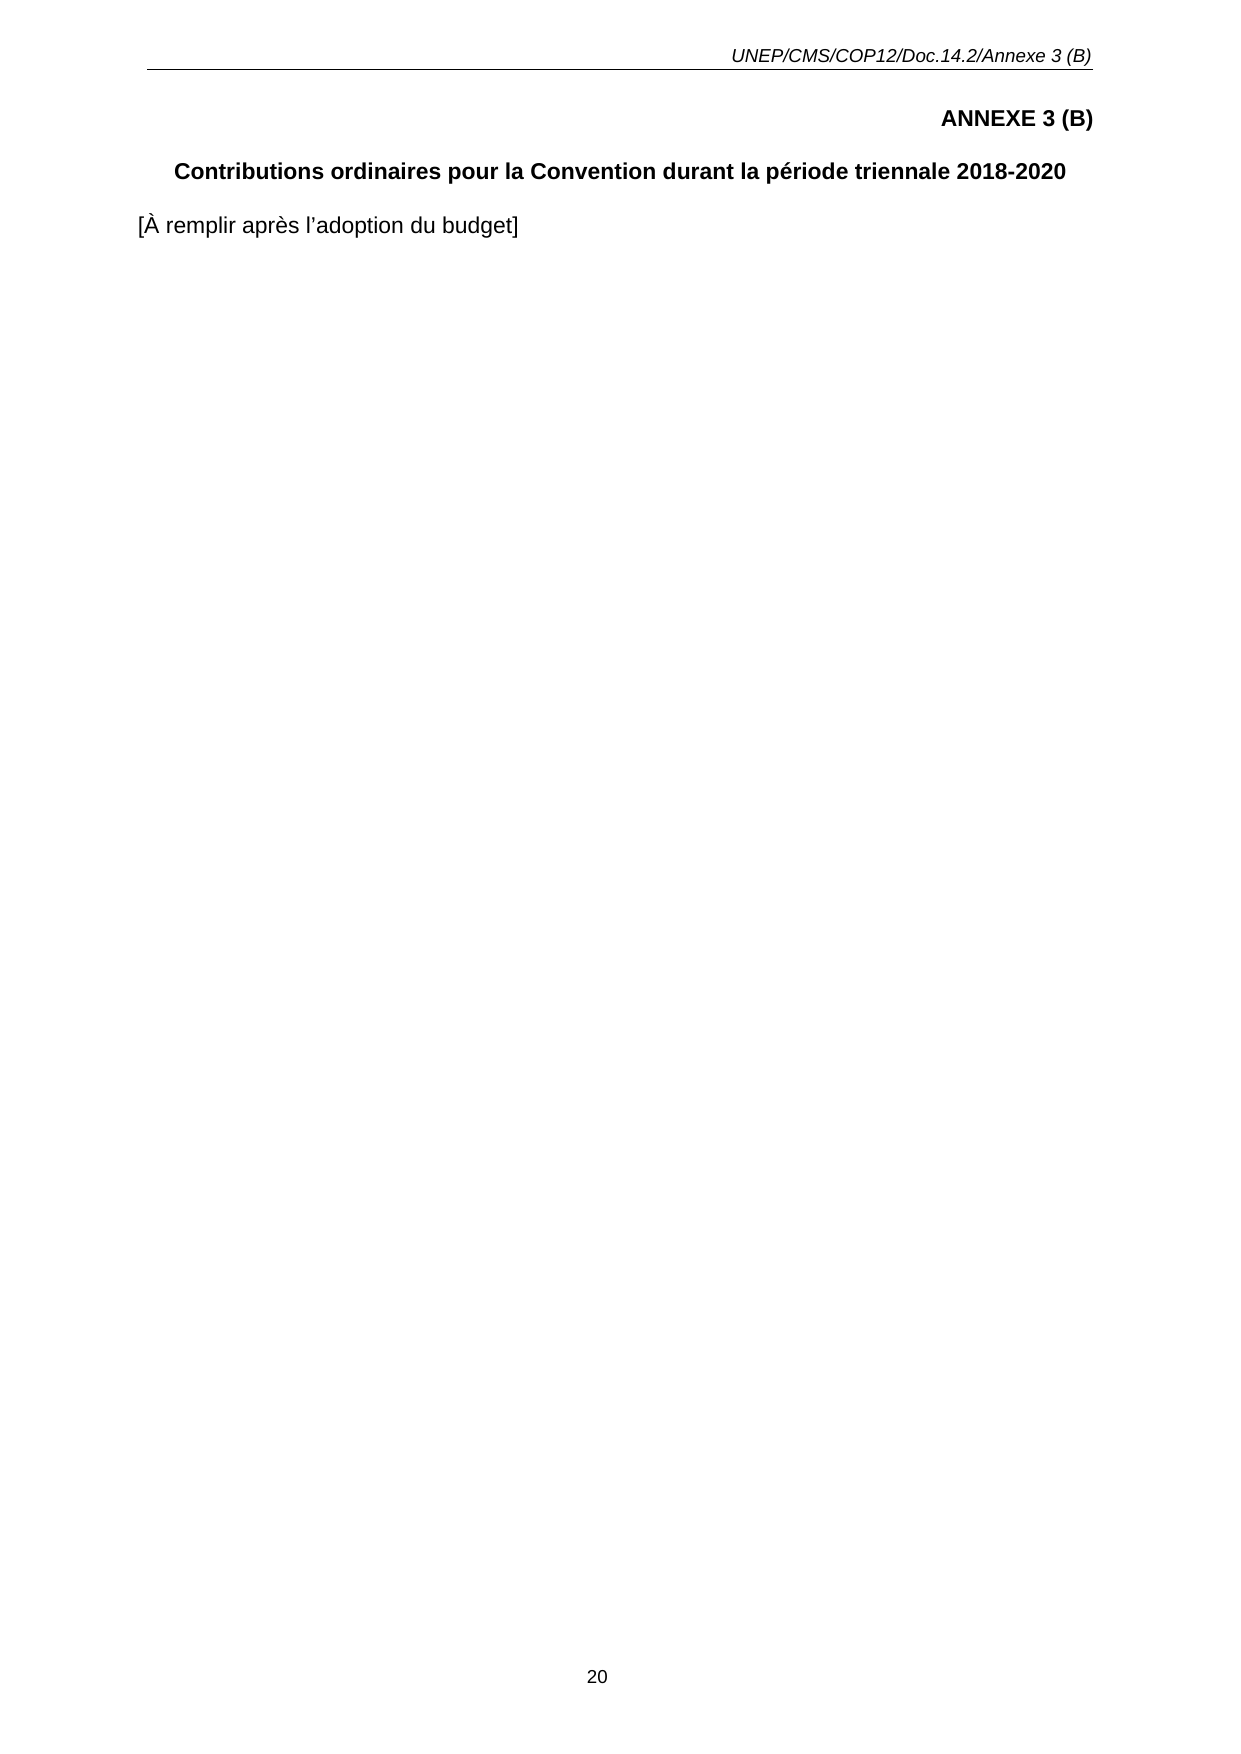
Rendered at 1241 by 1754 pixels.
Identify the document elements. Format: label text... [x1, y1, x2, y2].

text Contributions ordinaires pour la Convention durant la période triennale 2018-2020 [147, 158, 1093, 184]
subtitle [À remplir après l’adoption du budget] [138, 212, 1132, 238]
text AnnexE 3 (b) [147, 105, 1093, 131]
